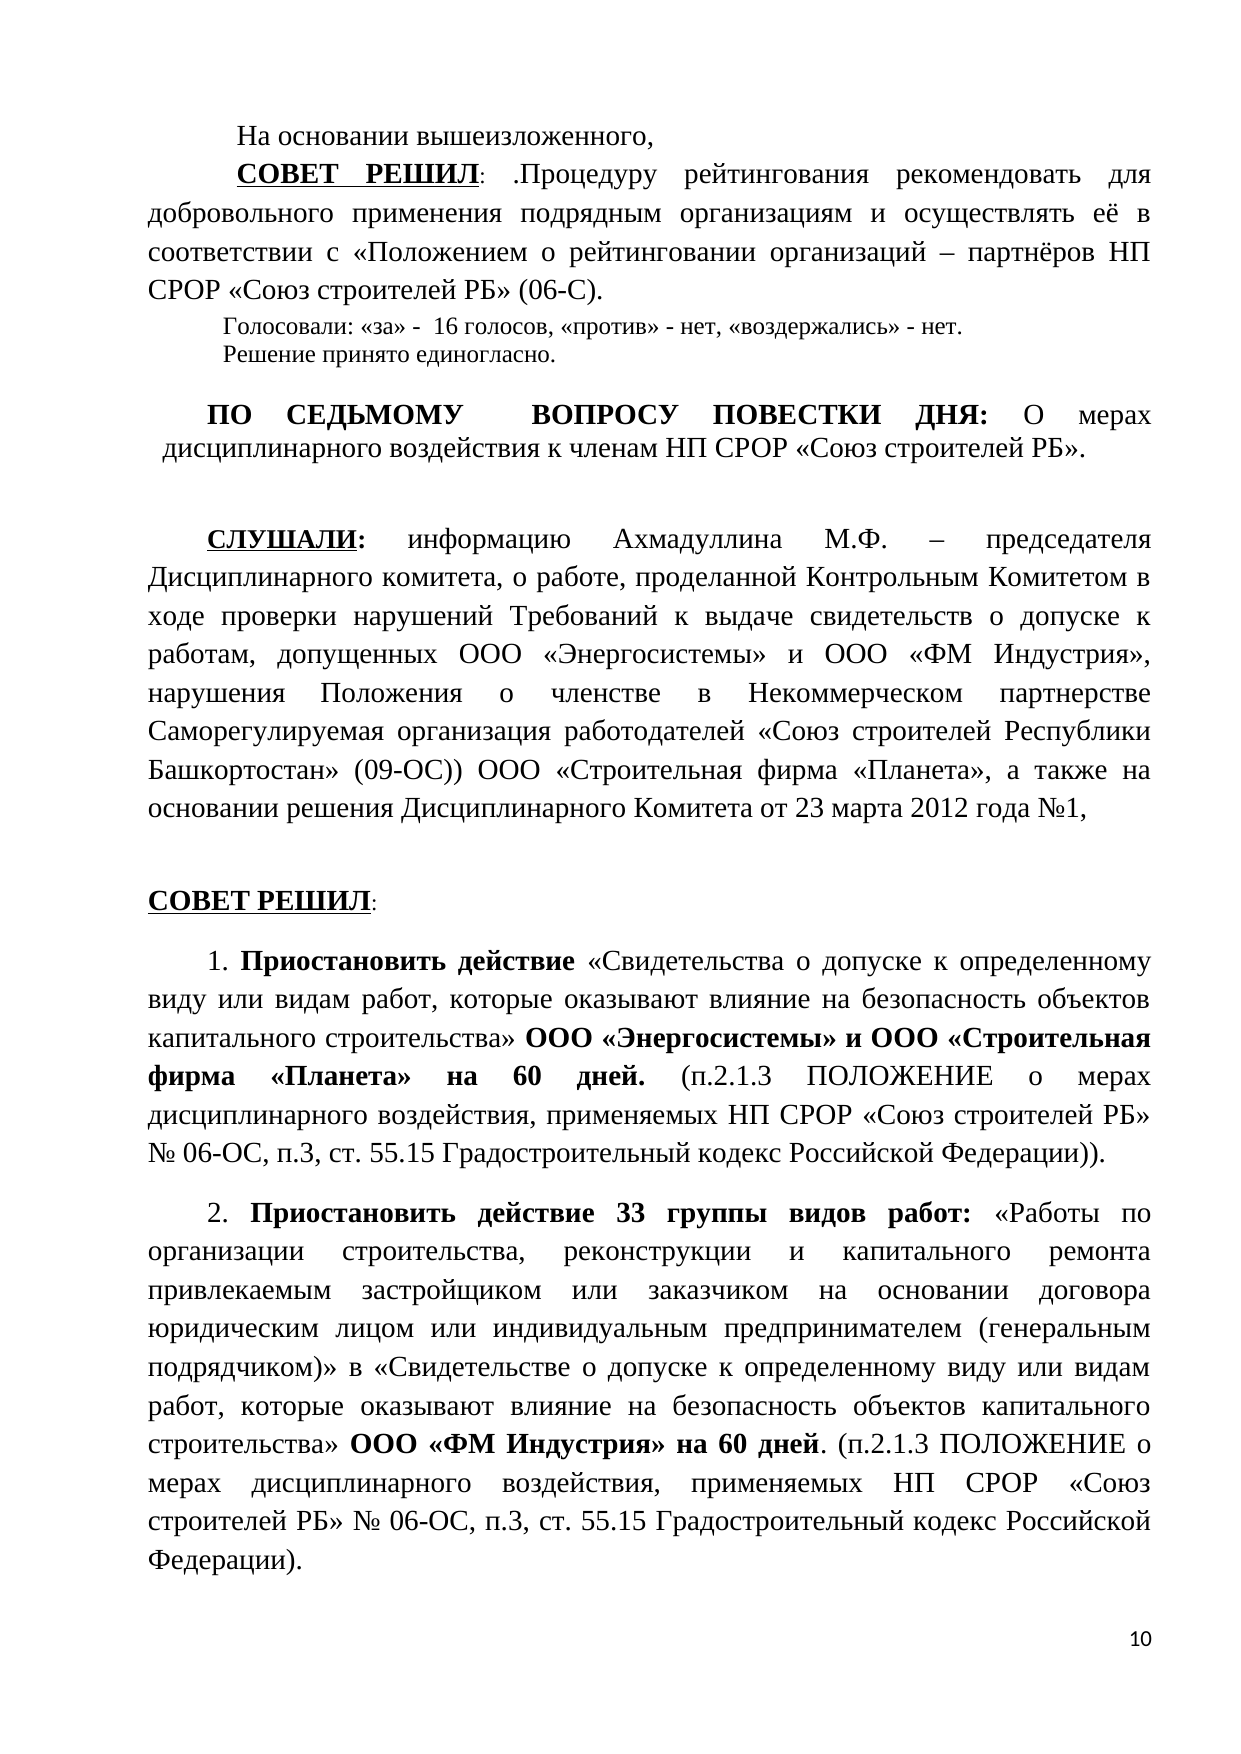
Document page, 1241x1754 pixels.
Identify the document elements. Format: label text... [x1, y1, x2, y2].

text СЛУШАЛИ: информацию Ахмадуллина М.Ф. – председателя Дисциплинарного комитета, о работе, проделанной Контрольным Комитетом в ходе проверки нарушений Требований к выдаче свидетельств о допуске к работам, допущенных ООО «Энергосистемы» и ООО «ФМ Индустрия», нарушения Положения о членстве в Некоммерческом партнерстве Саморегулируемая организация работодателей «Союз строителей Республики Башкортостан» (09-ОС)) ООО «Строительная фирма «Планета», а также на основании решения Дисциплинарного Комитета от 23 марта 2012 года №1, [148, 521, 1152, 824]
text На основании вышеизложенного, [148, 118, 1152, 152]
text 2. Приостановить действие 33 группы видов работ: «Работы по организации строительства, реконструкции и капитального ремонта привлекаемым застройщиком или заказчиком на основании договора юридическим лицом или индивидуальным предпринимателем (генеральным подрядчиком)» в «Свидетельстве о допуске к определенному виду или видам работ, которые оказывают влияние на безопасность объектов капитального строительства» ООО «ФМ Индустрия» на 60 дней. (п.2.1.3 ПОЛОЖЕНИЕ о мерах дисциплинарного воздействия, применяемых НП СРОР «Союз строителей РБ» № 06-ОС, п.3, ст. 55.15 Градостроительный кодекс Российской Федерации). [148, 1195, 1152, 1575]
list Голосовали: «за» - 16 голосов, «против» - нет, «воздержались» - нет. [223, 311, 1152, 339]
text ПО СЕДЬМОМУ ВОПРОСУ ПОВЕСТКИ ДНЯ: О мерах дисциплинарного воздействия к членам НП СРОР «Союз строителей РБ». [162, 397, 1152, 464]
text СОВЕТ РЕШИЛ: [148, 883, 1152, 917]
list Решение принято единогласно. [223, 339, 1152, 368]
text СОВЕТ РЕШИЛ: .Процедуру рейтингования рекомендовать для добровольного применения подрядным организациям и осуществлять её в соответствии с «Положением о рейтинговании организаций – партнёров НП СРОР «Союз строителей РБ» (06-С). [148, 157, 1152, 306]
text 1. Приостановить действие «Свидетельства о допуске к определенному виду или видам работ, которые оказывают влияние на безопасность объектов капитального строительства» ООО «Энергосистемы» и ООО «Строительная фирма «Планета» на 60 дней. (п.2.1.3 ПОЛОЖЕНИЕ о мерах дисциплинарного воздействия, применяемых НП СРОР «Союз строителей РБ» № 06-ОС, п.3, ст. 55.15 Градостроительный кодекс Российской Федерации)). [148, 943, 1152, 1169]
